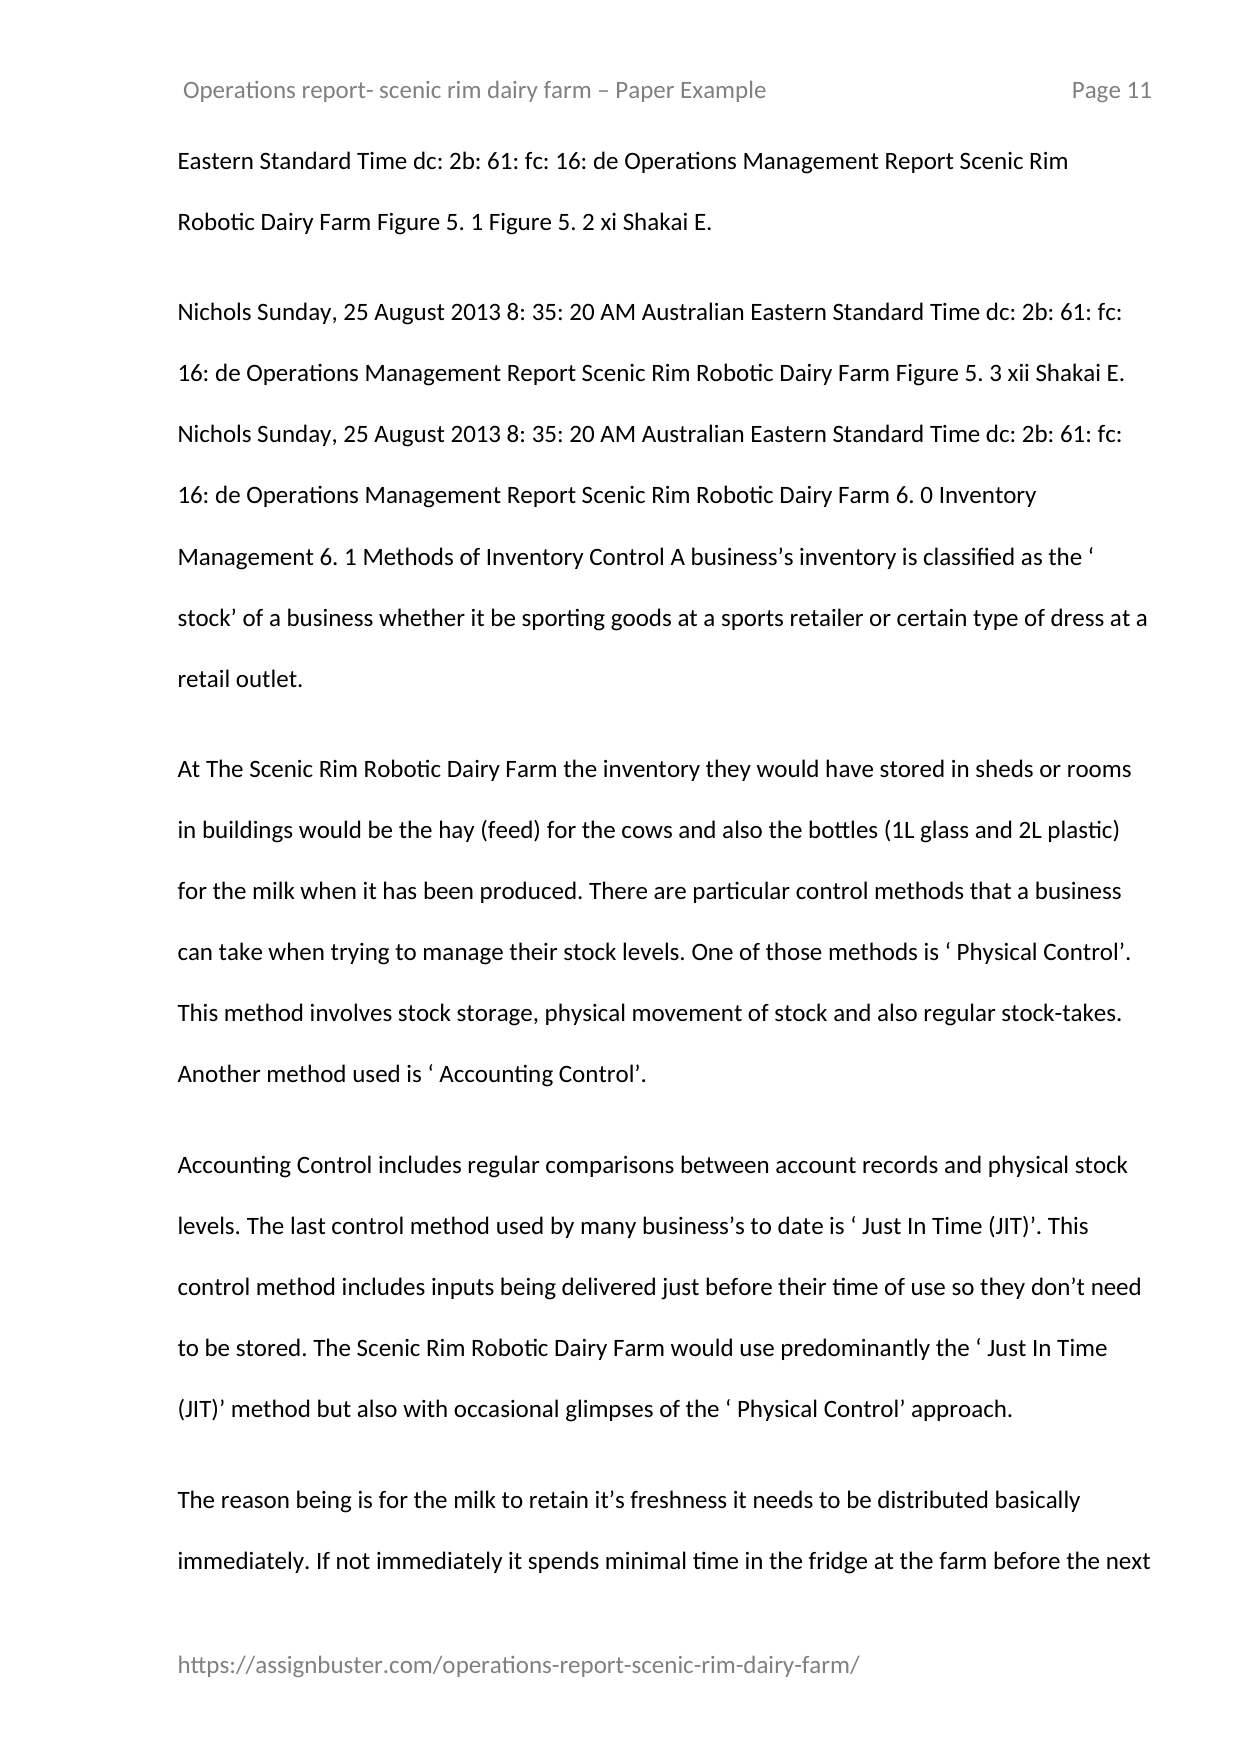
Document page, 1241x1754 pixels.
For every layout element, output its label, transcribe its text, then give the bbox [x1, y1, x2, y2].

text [177, 145, 1152, 237]
text At The Scenic Rim Robotic Dairy Farm the inventory they would have stored in sheds or rooms in buildings would be the hay (feed) for the cows and also the bottles (1L glass and 2L plastic) for the milk when it has been produced. There are particular control methods that a business can take when trying to manage their stock levels. One of those methods is ‘ Physical Control’. This method involves stock storage, physical movement of stock and also regular stock-takes. Another method used is ‘ Accounting Control’. [177, 753, 1152, 1089]
text Accounting Control includes regular comparisons between account records and physical stock levels. The last control method used by many business’s to date is ‘ Just In Time (JIT)’. This control method includes inputs being delivered just before their time of use so they don’t need to be stored. The Scenic Rim Robotic Dairy Farm would use predominantly the ‘ Just In Time (JIT)’ method but also with occasional glimpses of the ‘ Physical Control’ approach. [177, 1149, 1152, 1424]
text Nichols Sunday, 25 August 2013 8: 35: 20 AM Australian Eastern Standard Time dc: 2b: 61: fc: 16: de Operations Management Report Scenic Rim Robotic Dairy Farm Figure 5. 3 xii Shakai E. Nichols Sunday, 25 August 2013 8: 35: 20 AM Australian Eastern Standard Time dc: 2b: 61: fc: 16: de Operations Management Report Scenic Rim Robotic Dairy Farm 6. 0 Inventory Management 6. 1 Methods of Inventory Control A business’s inventory is classified as the ‘ stock’ of a business whether it be sporting goods at a sports retailer or certain type of dress at a retail outlet. [177, 297, 1152, 693]
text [177, 1484, 1152, 1575]
